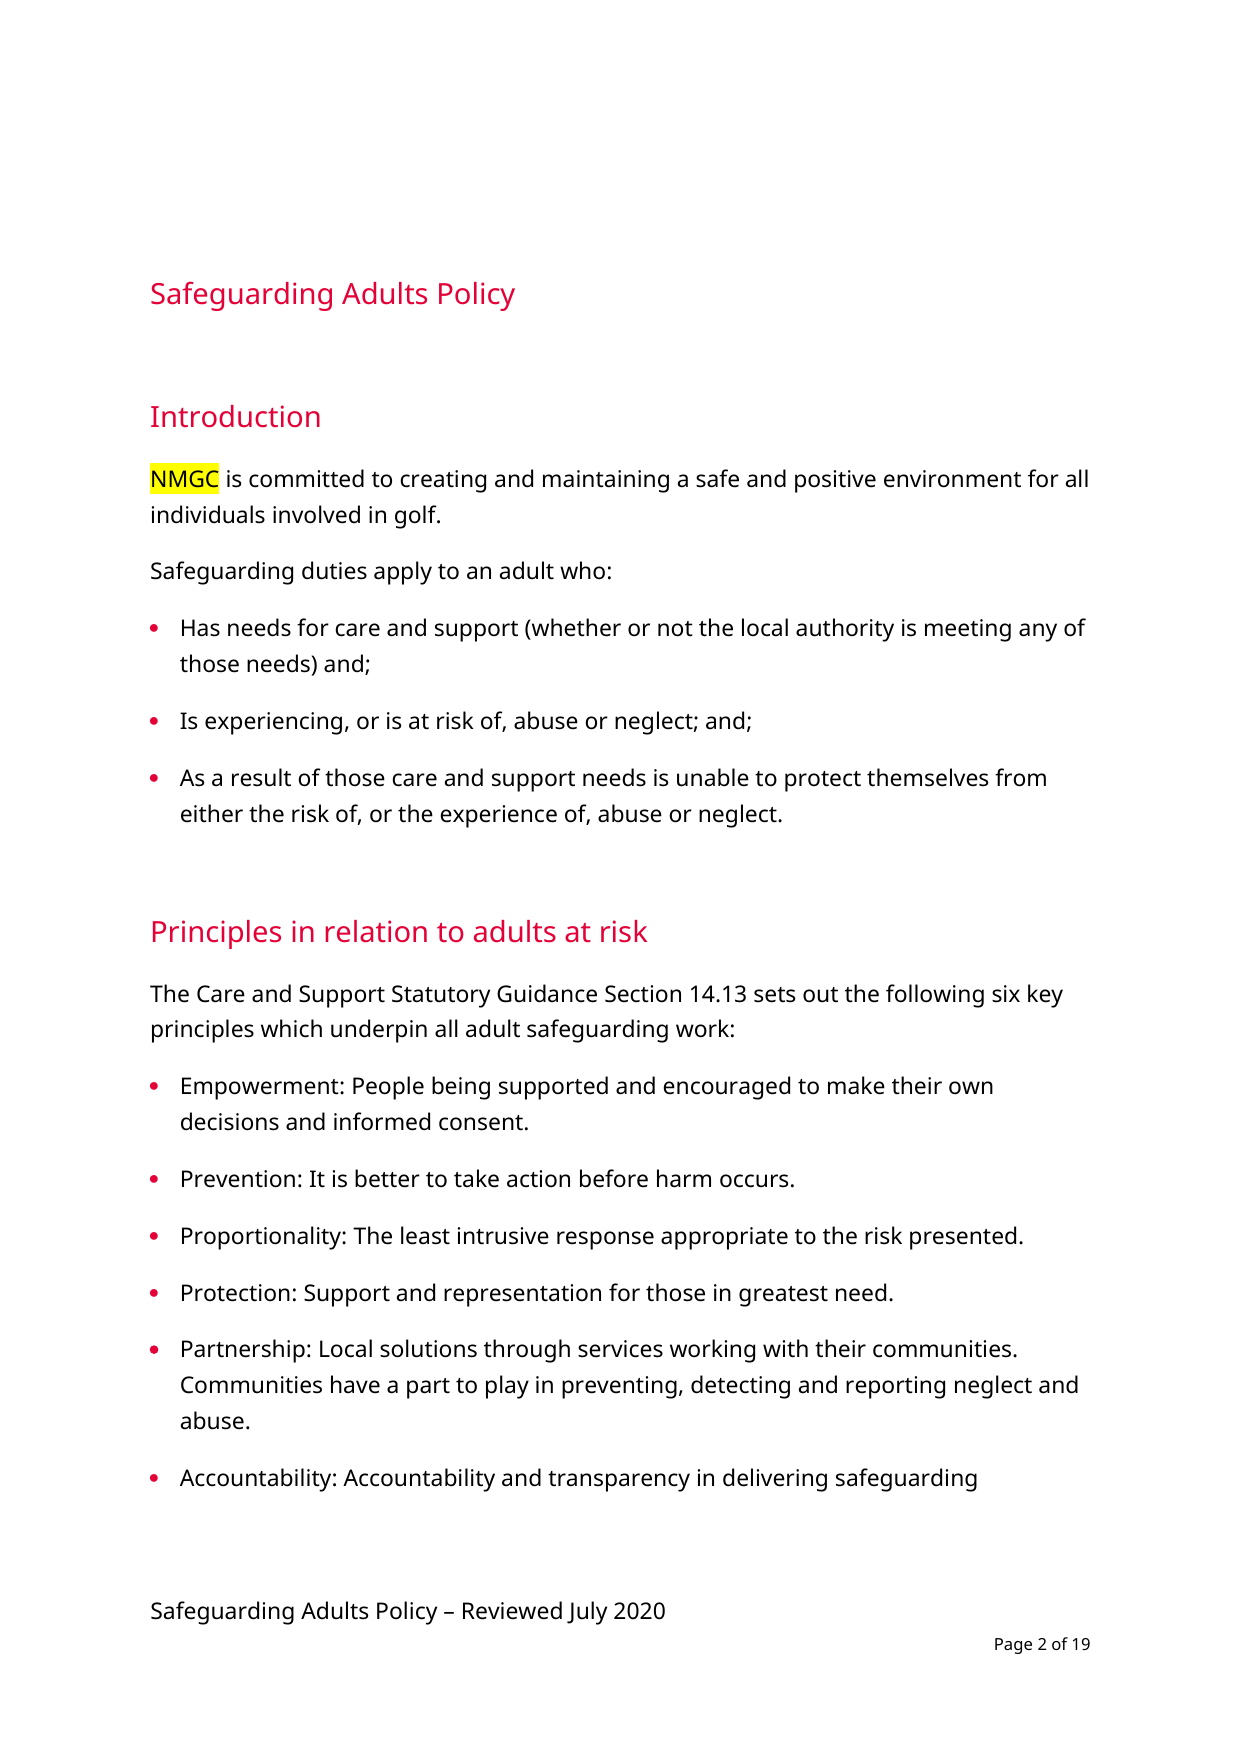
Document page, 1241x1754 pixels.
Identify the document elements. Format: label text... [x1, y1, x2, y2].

list Protection: Support and representation for those in greatest need. [150, 1276, 1090, 1308]
list Has needs for care and support (whether or not the local authority is meeting any of those needs) and; [150, 612, 1090, 679]
subtitle Introduction [150, 396, 1090, 436]
text The Care and Support Statutory Guidance Section 14.13 sets out the following six key principles which underpin all adult safeguarding work: [150, 977, 1090, 1045]
list Proportionality: The least intrusive response appropriate to the risk presented. [150, 1220, 1090, 1251]
list Prevention: It is better to take action before harm occurs. [150, 1163, 1090, 1194]
subtitle Safeguarding Adults Policy [150, 273, 1090, 313]
list Is experiencing, or is at risk of, abuse or neglect; and; [150, 705, 1090, 736]
text Safeguarding duties apply to an adult who: [150, 555, 1090, 587]
list Accountability: Accountability and transparency in delivering safeguarding [150, 1462, 1090, 1493]
subtitle Principles in relation to adults at risk [150, 911, 1090, 951]
text NMGC is committed to creating and maintaining a safe and positive environment for all individuals involved in golf. [150, 463, 1090, 530]
list As a result of those care and support needs is unable to protect themselves from either the risk of, or the experience of, abuse or neglect. [150, 762, 1090, 829]
list Partnership: Local solutions through services working with their communities. Communities have a part to play in preventing, detecting and reporting neglect and abuse. [150, 1333, 1090, 1436]
list Empowerment: People being supported and encouraged to make their own decisions and informed consent. [150, 1070, 1090, 1137]
